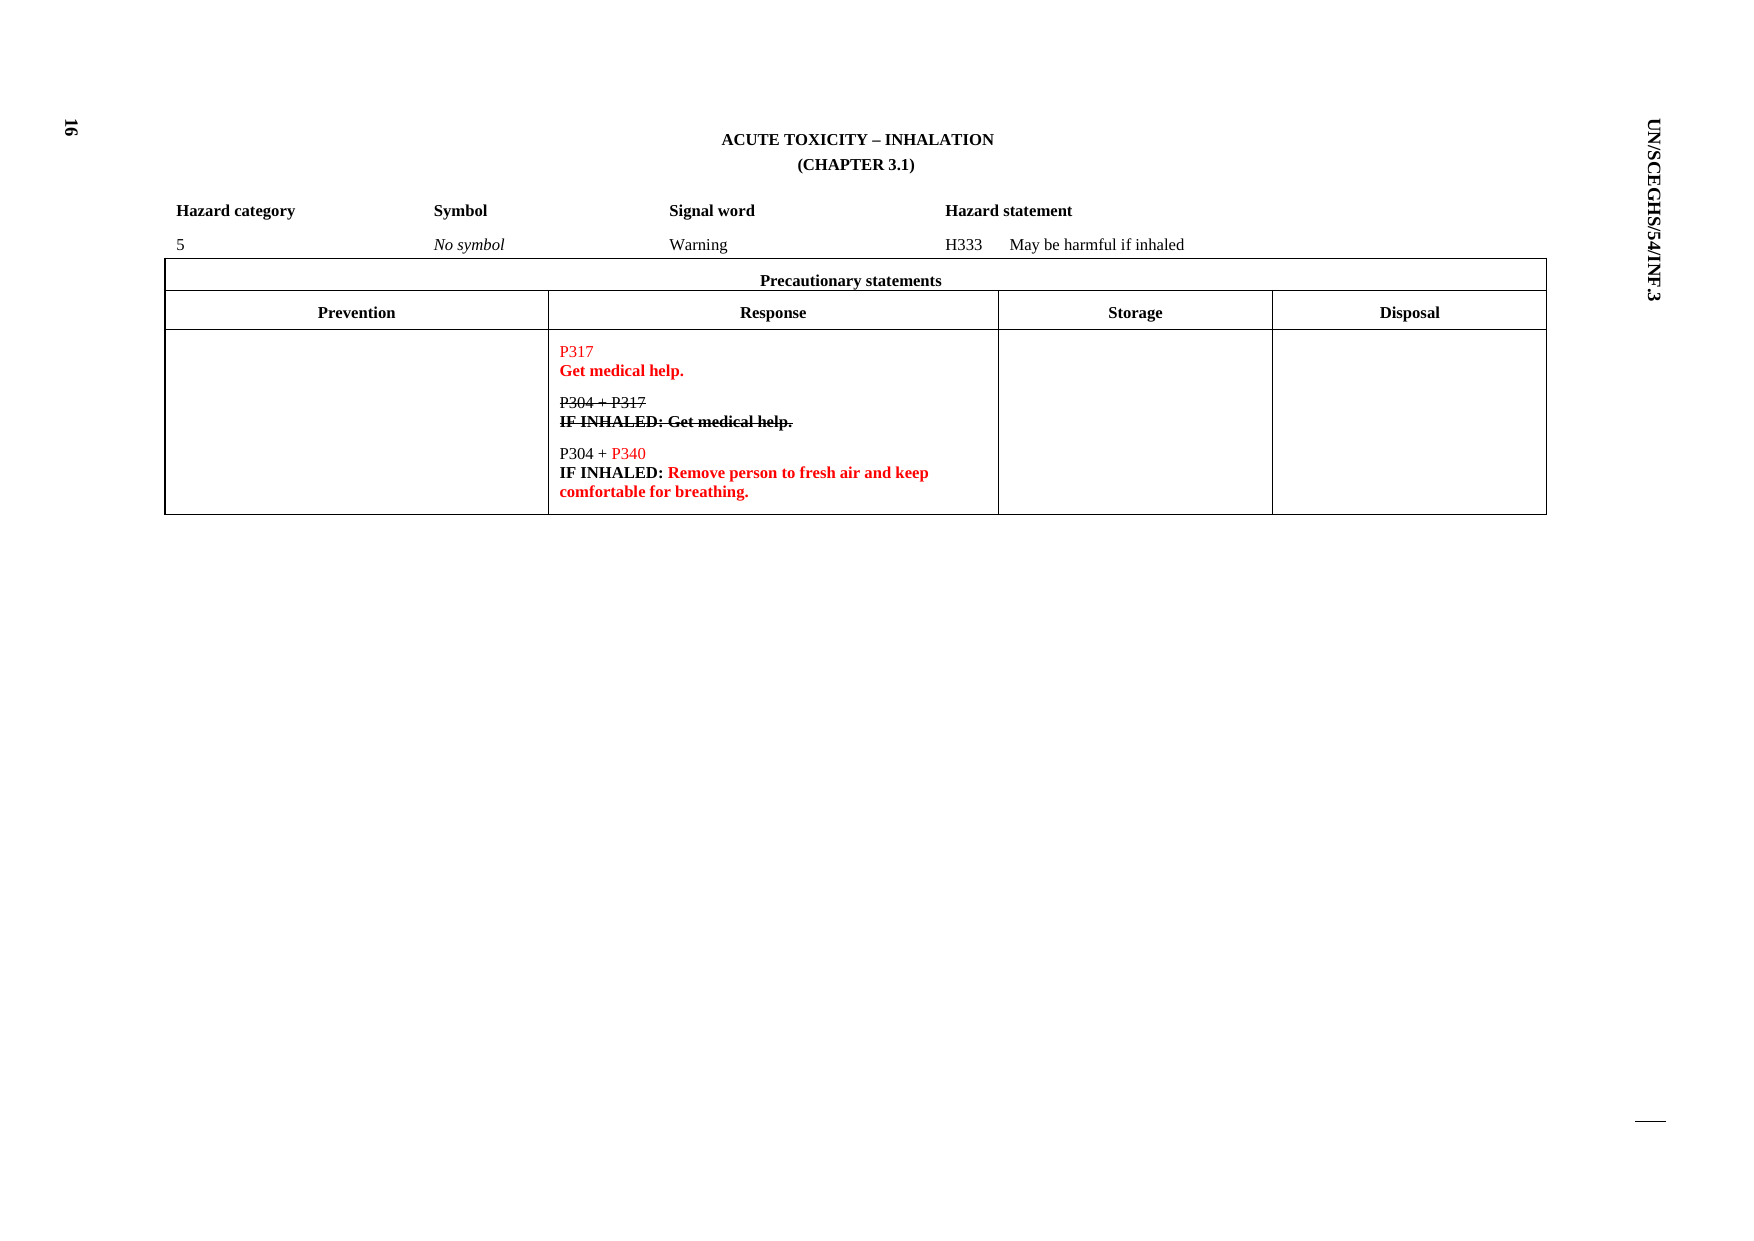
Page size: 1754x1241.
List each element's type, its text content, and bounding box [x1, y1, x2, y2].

table_cell Response [549, 291, 998, 328]
table_cell [1273, 330, 1546, 514]
table_cell Storage [999, 291, 1272, 328]
table_cell 5 [165, 224, 422, 258]
table_cell Symbol [423, 191, 658, 224]
table_cell Hazard statement [934, 191, 1547, 224]
table_cell Precautionary statements [166, 259, 1546, 290]
table_cell Hazard category [165, 191, 422, 224]
table_cell [999, 330, 1272, 514]
table_cell No symbol [423, 224, 658, 258]
table_cell May be harmful if inhaled [998, 224, 1547, 258]
table_cell Disposal [1273, 291, 1546, 328]
table_cell Signal word [658, 191, 934, 224]
table_cell Warning [658, 224, 934, 258]
table_cell [166, 330, 548, 514]
table_cell H333 [934, 224, 998, 258]
table_cell P317 Get medical help. P304 + P317 IF INHALED: Get medical help. P304 + P340 IF INHALED: Remove person to fresh air and keep comfortable for breathing. [549, 330, 998, 514]
table_cell Prevention [166, 291, 548, 328]
table_header ACUTE TOXICITY – INHALATION (CHAPTER 3.1) [165, 118, 1547, 191]
